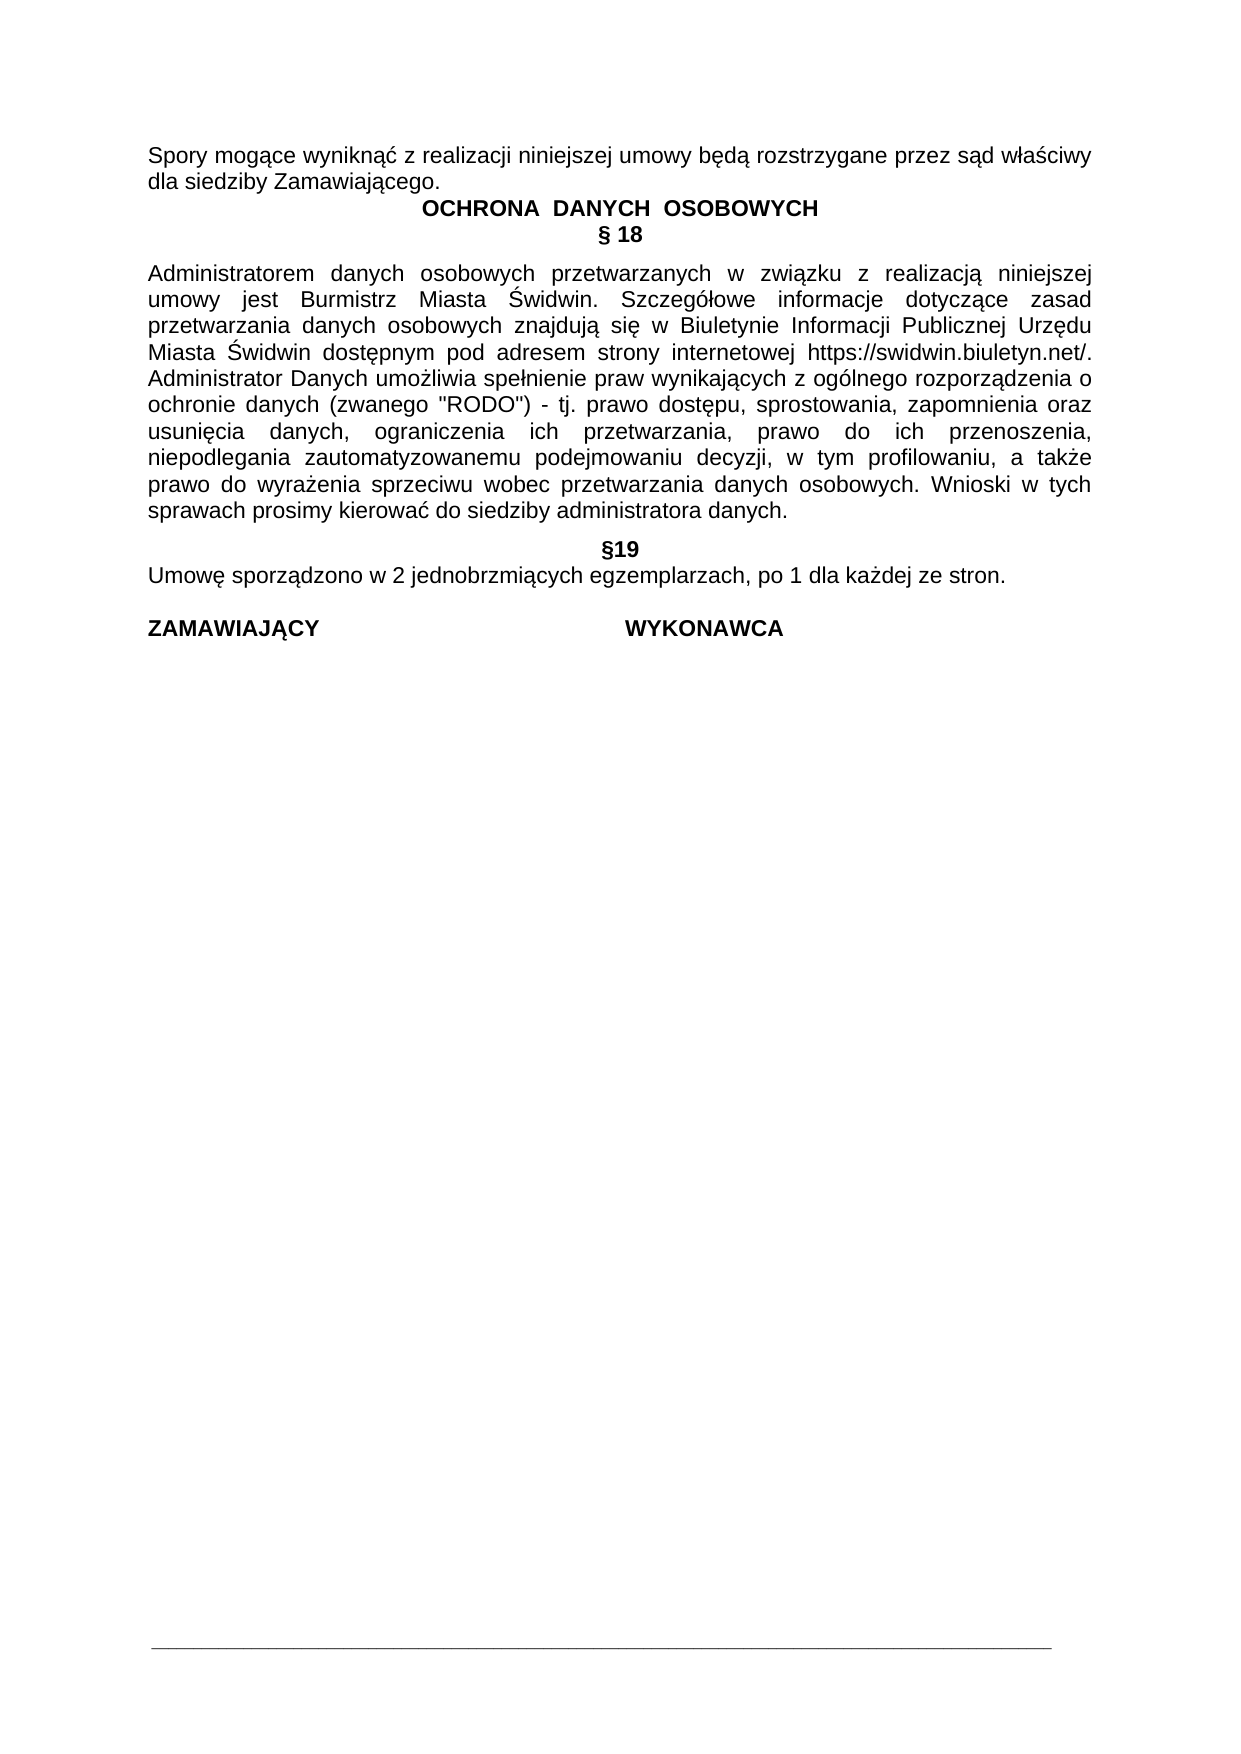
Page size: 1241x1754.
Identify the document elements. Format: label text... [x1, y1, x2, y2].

text Umowę sporządzono w 2 jednobrzmiących egzemplarzach, po 1 dla każdej ze stron. [148, 562, 1092, 588]
text Spory mogące wyniknąć z realizacji niniejszej umowy będą rozstrzygane przez sąd właściwy dla siedziby Zamawiającego. [148, 142, 1092, 194]
text Administratorem danych osobowych przetwarzanych w związku z realizacją niniejszej umowy jest Burmistrz Miasta Świdwin. Szczegółowe informacje dotyczące zasad przetwarzania danych osobowych znajdują się w Biuletynie Informacji Publicznej Urzędu Miasta Świdwin dostępnym pod adresem strony internetowej https://swidwin.biuletyn.net/. Administrator Danych umożliwia spełnienie praw wynikających z ogólnego rozporządzenia o ochronie danych (zwanego "RODO") - tj. prawo dostępu, sprostowania, zapomnienia oraz usunięcia danych, ograniczenia ich przetwarzania, prawo do ich przenoszenia, niepodlegania zautomatyzowanemu podejmowaniu decyzji, w tym profilowaniu, a także prawo do wyrażenia sprzeciwu wobec przetwarzania danych osobowych. Wnioski w tych sprawach prosimy kierować do siedziby administratora danych. [148, 260, 1092, 523]
text ZAMAWIAJĄCY WYKONAWCA [148, 615, 1092, 641]
text § 18 [148, 221, 1092, 247]
text OCHRONA DANYCH OSOBOWYCH [148, 194, 1092, 221]
text §19 [148, 536, 1092, 562]
